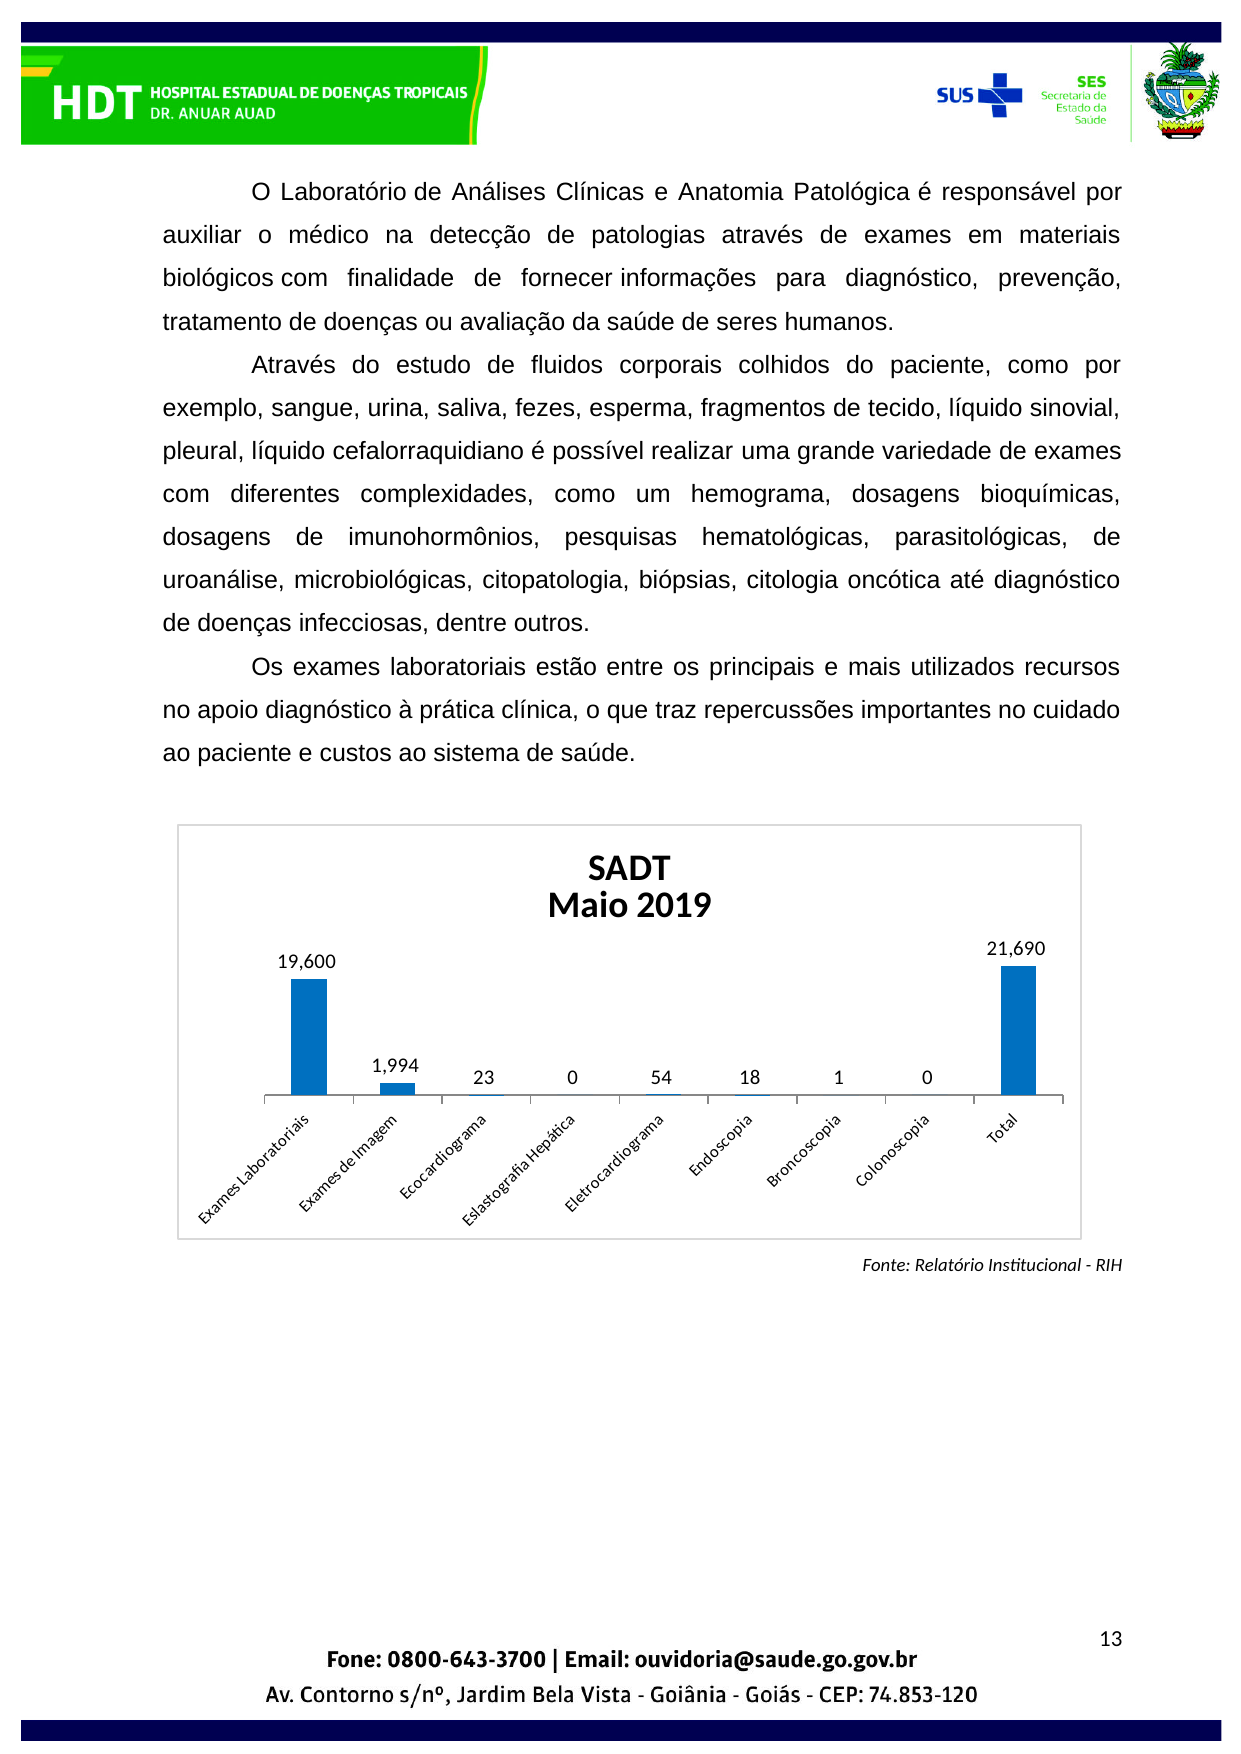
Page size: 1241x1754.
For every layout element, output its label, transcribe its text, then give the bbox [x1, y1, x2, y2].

picture [21, 22, 1222, 1741]
text O Laboratório de Análises Clínicas e Anatomia Patológica é responsável por auxiliar o médico na detecção de patologias através de exames em materiais biológicos com finalidade de fornecer informações para diagnóstico, prevenção, tratamento de doenças ou avaliação da saúde de seres humanos. [162, 177, 1122, 335]
text Os exames laboratoriais estão entre os principais e mais utilizados recursos no apoio diagnóstico à prática clínica, o que traz repercussões importantes no cuidado ao paciente e custos ao sistema de saúde. [162, 652, 1122, 767]
text Através do estudo de fluidos corporais colhidos do paciente, como por exemplo, sangue, urina, saliva, fezes, esperma, fragmentos de tecido, líquido sinovial, pleural, líquido cefalorraquidiano é possível realizar uma grande variedade de exames com diferentes complexidades, como um hemograma, dosagens bioquímicas, dosagens de imunohormônios, pesquisas hematológicas, parasitológicas, de uroanálise, microbiológicas, citopatologia, biópsias, citologia oncótica até diagnóstico de doenças infecciosas, dentre outros. [162, 350, 1122, 637]
text Fonte: Relatório Institucional - RIH [177, 1254, 1122, 1277]
